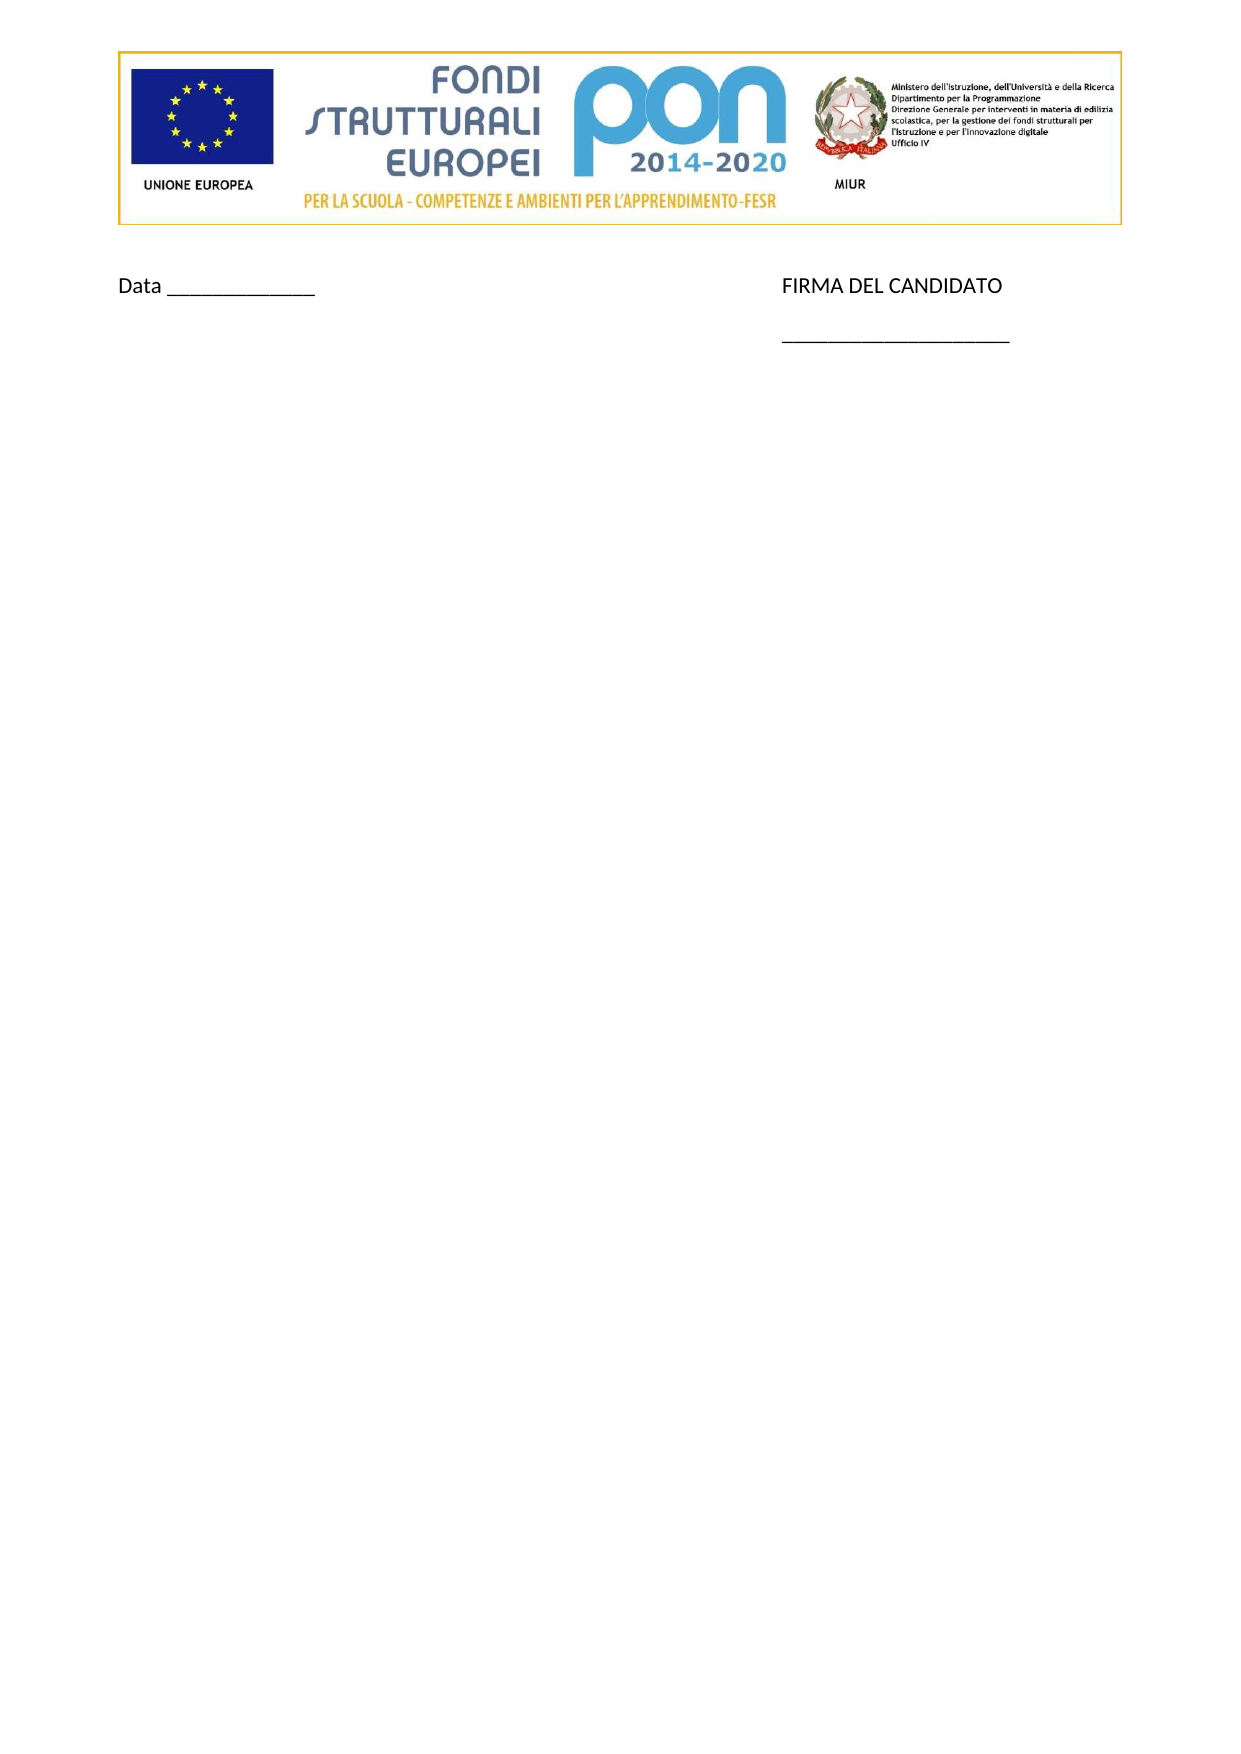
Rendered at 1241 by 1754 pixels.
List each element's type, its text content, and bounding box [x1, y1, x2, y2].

text Data _____________ FIRMA DEL CANDIDATO [118, 271, 1122, 299]
text ____________________ [708, 318, 1122, 346]
